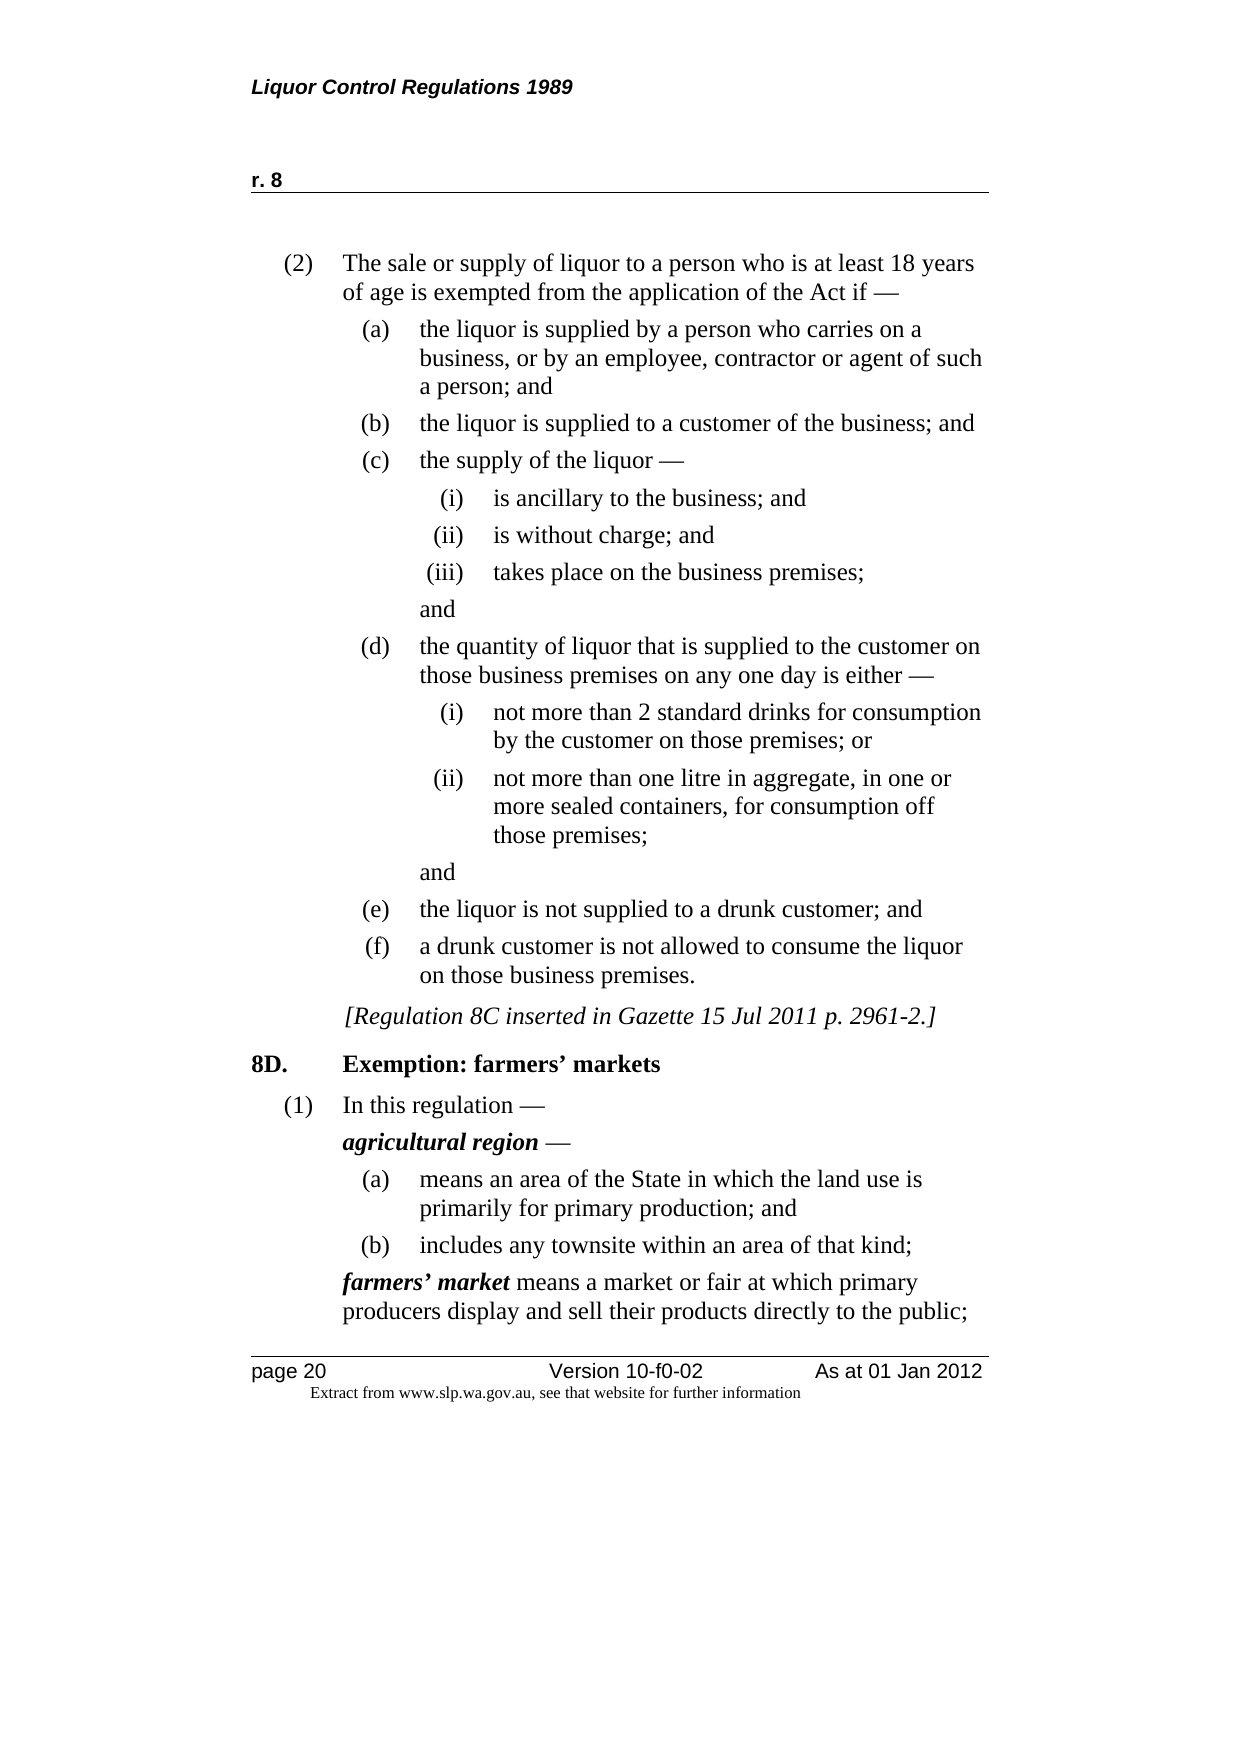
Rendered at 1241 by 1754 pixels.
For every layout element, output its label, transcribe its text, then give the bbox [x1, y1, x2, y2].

text (i) not more than 2 standard drinks for consumption by the customer on those premises; or [251, 697, 989, 754]
text (e) the liquor is not supplied to a drunk customer; and [251, 894, 989, 923]
text (b) includes any townsite within an area of that kind; [251, 1230, 989, 1259]
text (i) is ancillary to the business; and [251, 483, 989, 511]
text (d) the quantity of liquor that is supplied to the customer on those business premises on any one day is either — [251, 631, 989, 688]
text and [251, 594, 989, 623]
subtitle 8D. Exemption: farmers’ markets [251, 1049, 989, 1078]
text agricultural region — [251, 1127, 989, 1156]
text (ii) is without charge; and [251, 520, 989, 548]
text (ii) not more than one litre in aggregate, in one or more sealed containers, for consumption off those premises; [251, 763, 989, 849]
text (2) The sale or supply of liquor to a person who is at least 18 years of age is exempted from the application of the Act if — [251, 248, 989, 306]
text (iii) takes place on the business premises; [251, 557, 989, 586]
text (a) means an area of the State in which the land use is primarily for primary production; and [251, 1164, 989, 1222]
text (1) In this regulation — [251, 1090, 989, 1119]
text (f) a drunk customer is not allowed to consume the liquor on those business premises. [251, 931, 989, 989]
text [Regulation 8C inserted in Gazette 15 Jul 2011 p. 2961-2.] [251, 1001, 989, 1030]
text farmers’ market means a market or fair at which primary producers display and sell their products directly to the public; [251, 1267, 989, 1325]
text and [251, 857, 989, 886]
text (c) the supply of the liquor — [251, 446, 989, 474]
text (a) the liquor is supplied by a person who carries on a business, or by an employee, contractor or agent of such a person; and [251, 314, 989, 400]
text (b) the liquor is supplied to a customer of the business; and [251, 408, 989, 437]
